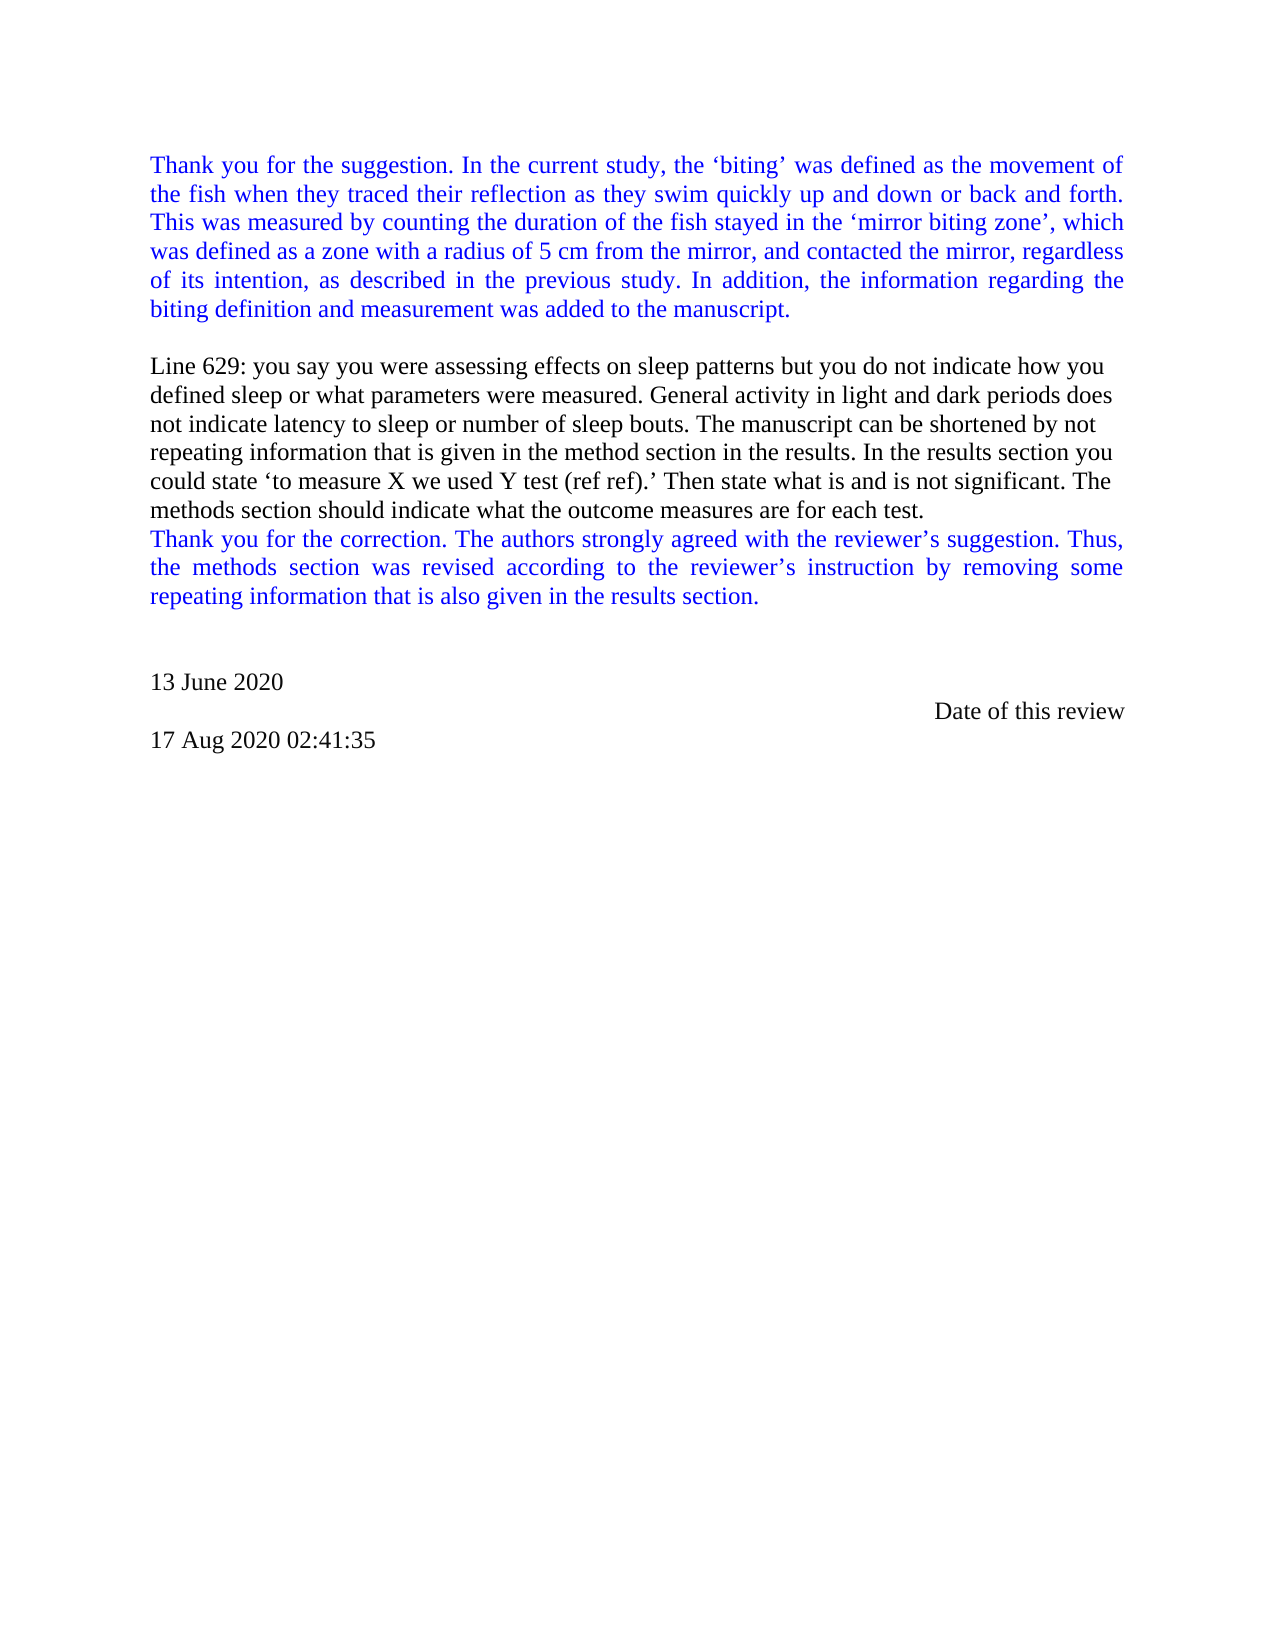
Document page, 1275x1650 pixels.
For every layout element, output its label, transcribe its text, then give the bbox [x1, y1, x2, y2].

text Thank you for the correction. The authors strongly agreed with the reviewer’s suggestion. Thus, the methods section was revised according to the reviewer’s instruction by removing some repeating information that is also given in the results section. [150, 524, 1125, 610]
text methods section should indicate what the outcome measures are for each test. [150, 495, 1125, 524]
text 13 June 2020 [150, 667, 1125, 696]
text Thank you for the suggestion. In the current study, the ‘biting’ was defined as the movement of the fish when they traced their reflection as they swim quickly up and down or back and forth. This was measured by counting the duration of the fish stayed in the ‘mirror biting zone’, which was defined as a zone with a radius of 5 cm from the mirror, and contacted the mirror, regardless of its intention, as described in the previous study. In addition, the information regarding the biting definition and measurement was added to the manuscript. [150, 150, 1125, 322]
text Line 629: you say you were assessing effects on sleep patterns but you do not indicate how you defined sleep or what parameters were measured. General activity in light and dark periods does not indicate latency to sleep or number of sleep bouts. The manuscript can be shortened by not repeating information that is given in the method section in the results. In the results section you could state ‘to measure X we used Y test (ref ref).’ Then state what is and is not significant. The [150, 351, 1125, 495]
text Date of this review [150, 696, 1125, 725]
text 17 Aug 2020 02:41:35 [150, 725, 1125, 754]
